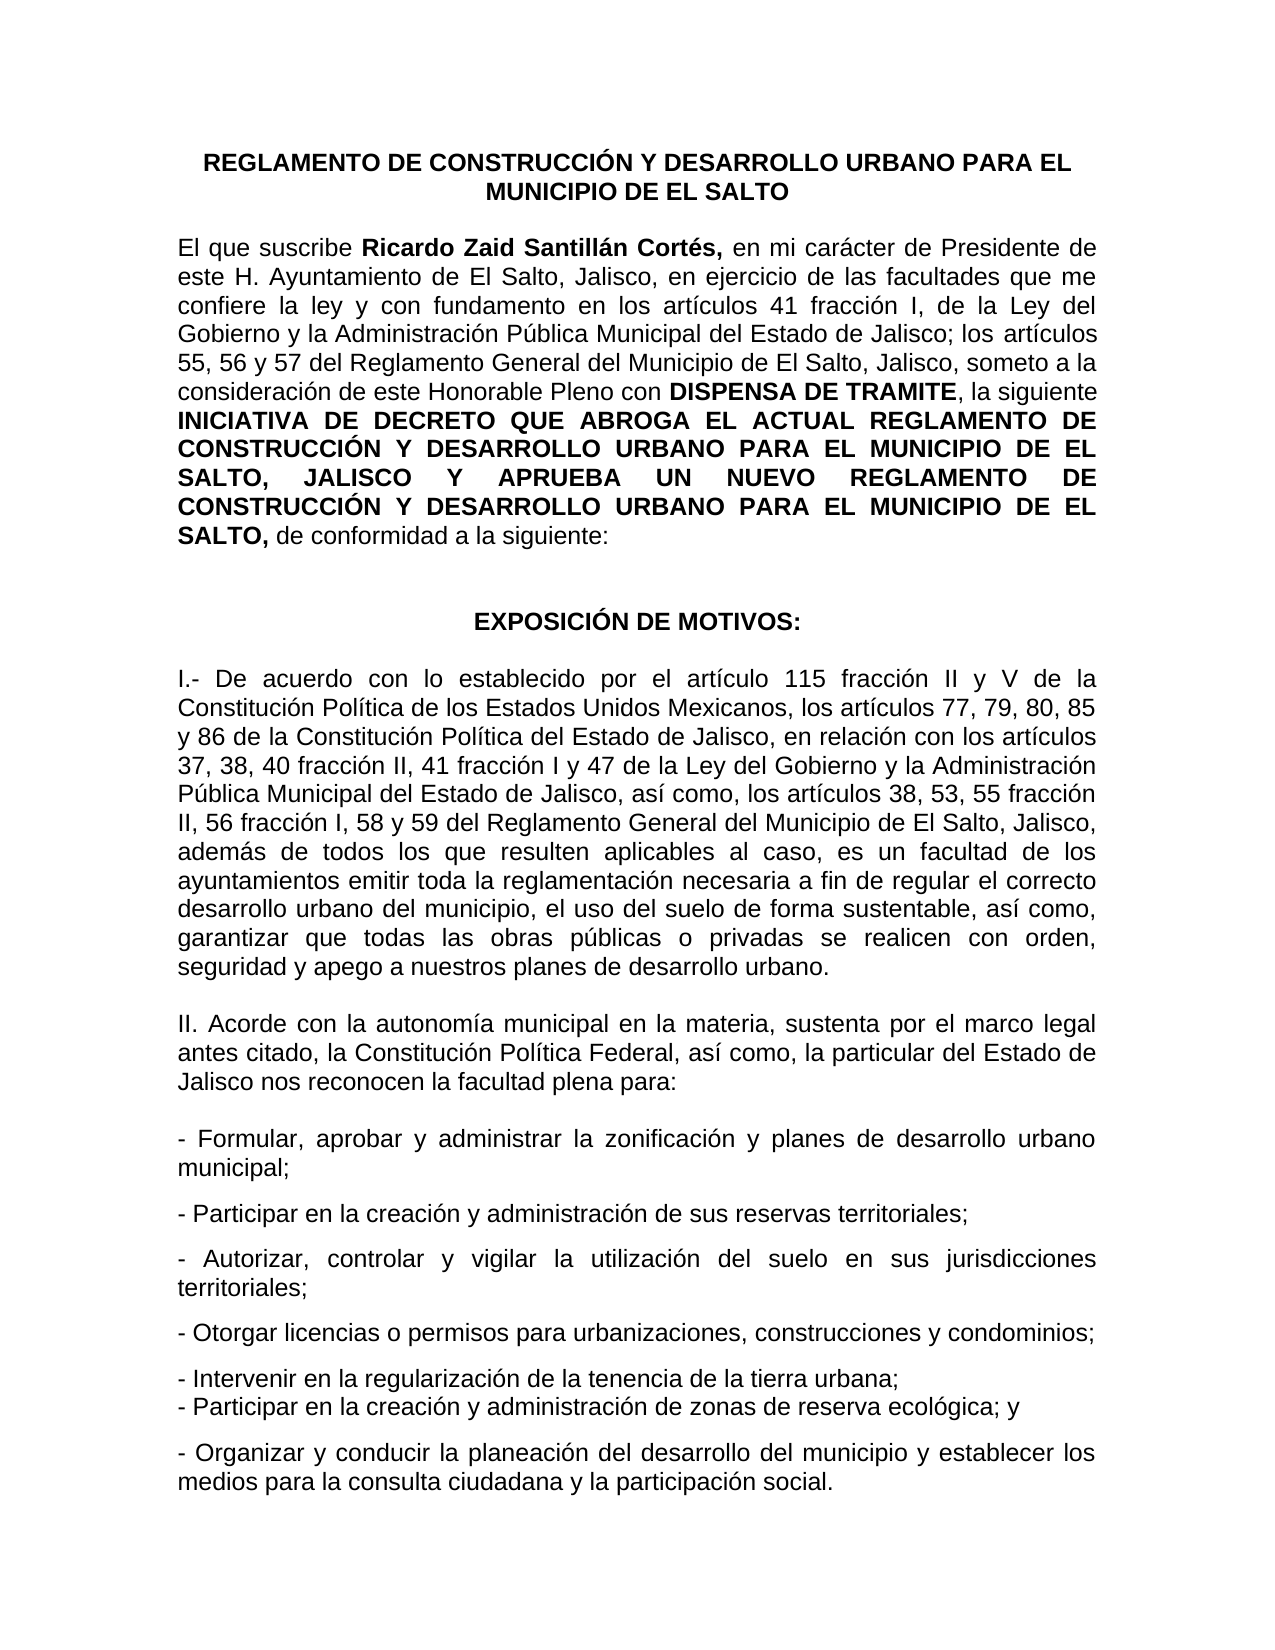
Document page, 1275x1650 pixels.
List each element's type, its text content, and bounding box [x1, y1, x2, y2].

text II. Acorde con la autonomía municipal en la materia, sustenta por el marco legal antes citado, la Constitución Política Federal, así como, la particular del Estado de Jalisco nos reconocen la facultad plena para: [177, 1009, 1098, 1096]
text - Organizar y conducir la planeación del desarrollo del municipio y establecer los medios para la consulta ciudadana y la participación social. [177, 1438, 1098, 1495]
text El que suscribe Ricardo Zaid Santillán Cortés, en mi carácter de Presidente de este H. Ayuntamiento de El Salto, Jalisco, en ejercicio de las facultades que me confiere la ley y con fundamento en los artículos 41 fracción I, de la Ley del Gobierno y la Administración Pública Municipal del Estado de Jalisco; los artículos 55, 56 y 57 del Reglamento General del Municipio de El Salto, Jalisco, someto a la consideración de este Honorable Pleno con DISPENSA DE TRAMITE, la siguiente INICIATIVA DE DECRETO QUE ABROGA EL ACTUAL REGLAMENTO DE CONSTRUCCIÓN Y DESARROLLO URBANO PARA EL MUNICIPIO DE EL SALTO, JALISCO Y APRUEBA UN NUEVO REGLAMENTO DE CONSTRUCCIÓN Y DESARROLLO URBANO PARA EL MUNICIPIO DE EL SALTO, de conformidad a la siguiente: [177, 233, 1098, 549]
text - Intervenir en la regularización de la tenencia de la tierra urbana; [177, 1364, 1098, 1392]
text - Otorgar licencias o permisos para urbanizaciones, construcciones y condominios; [177, 1318, 1098, 1347]
text - Participar en la creación y administración de sus reservas territoriales; [177, 1199, 1098, 1227]
text EXPOSICIÓN DE MOTIVOS: [177, 607, 1098, 636]
text - Autorizar, controlar y vigilar la utilización del suelo en sus jurisdicciones territoriales; [177, 1244, 1098, 1302]
text REGLAMENTO DE CONSTRUCCIÓN Y DESARROLLO URBANO PARA EL MUNICIPIO DE EL SALTO [177, 148, 1098, 205]
text - Participar en la creación y administración de zonas de reserva ecológica; y [177, 1392, 1098, 1421]
text I.- De acuerdo con lo establecido por el artículo 115 fracción II y V de la Constitución Política de los Estados Unidos Mexicanos, los artículos 77, 79, 80, 85 y 86 de la Constitución Política del Estado de Jalisco, en relación con los artículos 37, 38, 40 fracción II, 41 fracción I y 47 de la Ley del Gobierno y la Administración Pública Municipal del Estado de Jalisco, así como, los artículos 38, 53, 55 fracción II, 56 fracción I, 58 y 59 del Reglamento General del Municipio de El Salto, Jalisco, además de todos los que resulten aplicables al caso, es un facultad de los ayuntamientos emitir toda la reglamentación necesaria a fin de regular el correcto desarrollo urbano del municipio, el uso del suelo de forma sustentable, así como, garantizar que todas las obras públicas o privadas se realicen con orden, seguridad y apego a nuestros planes de desarrollo urbano. [177, 664, 1098, 981]
text - Formular, aprobar y administrar la zonificación y planes de desarrollo urbano municipal; [177, 1124, 1098, 1182]
